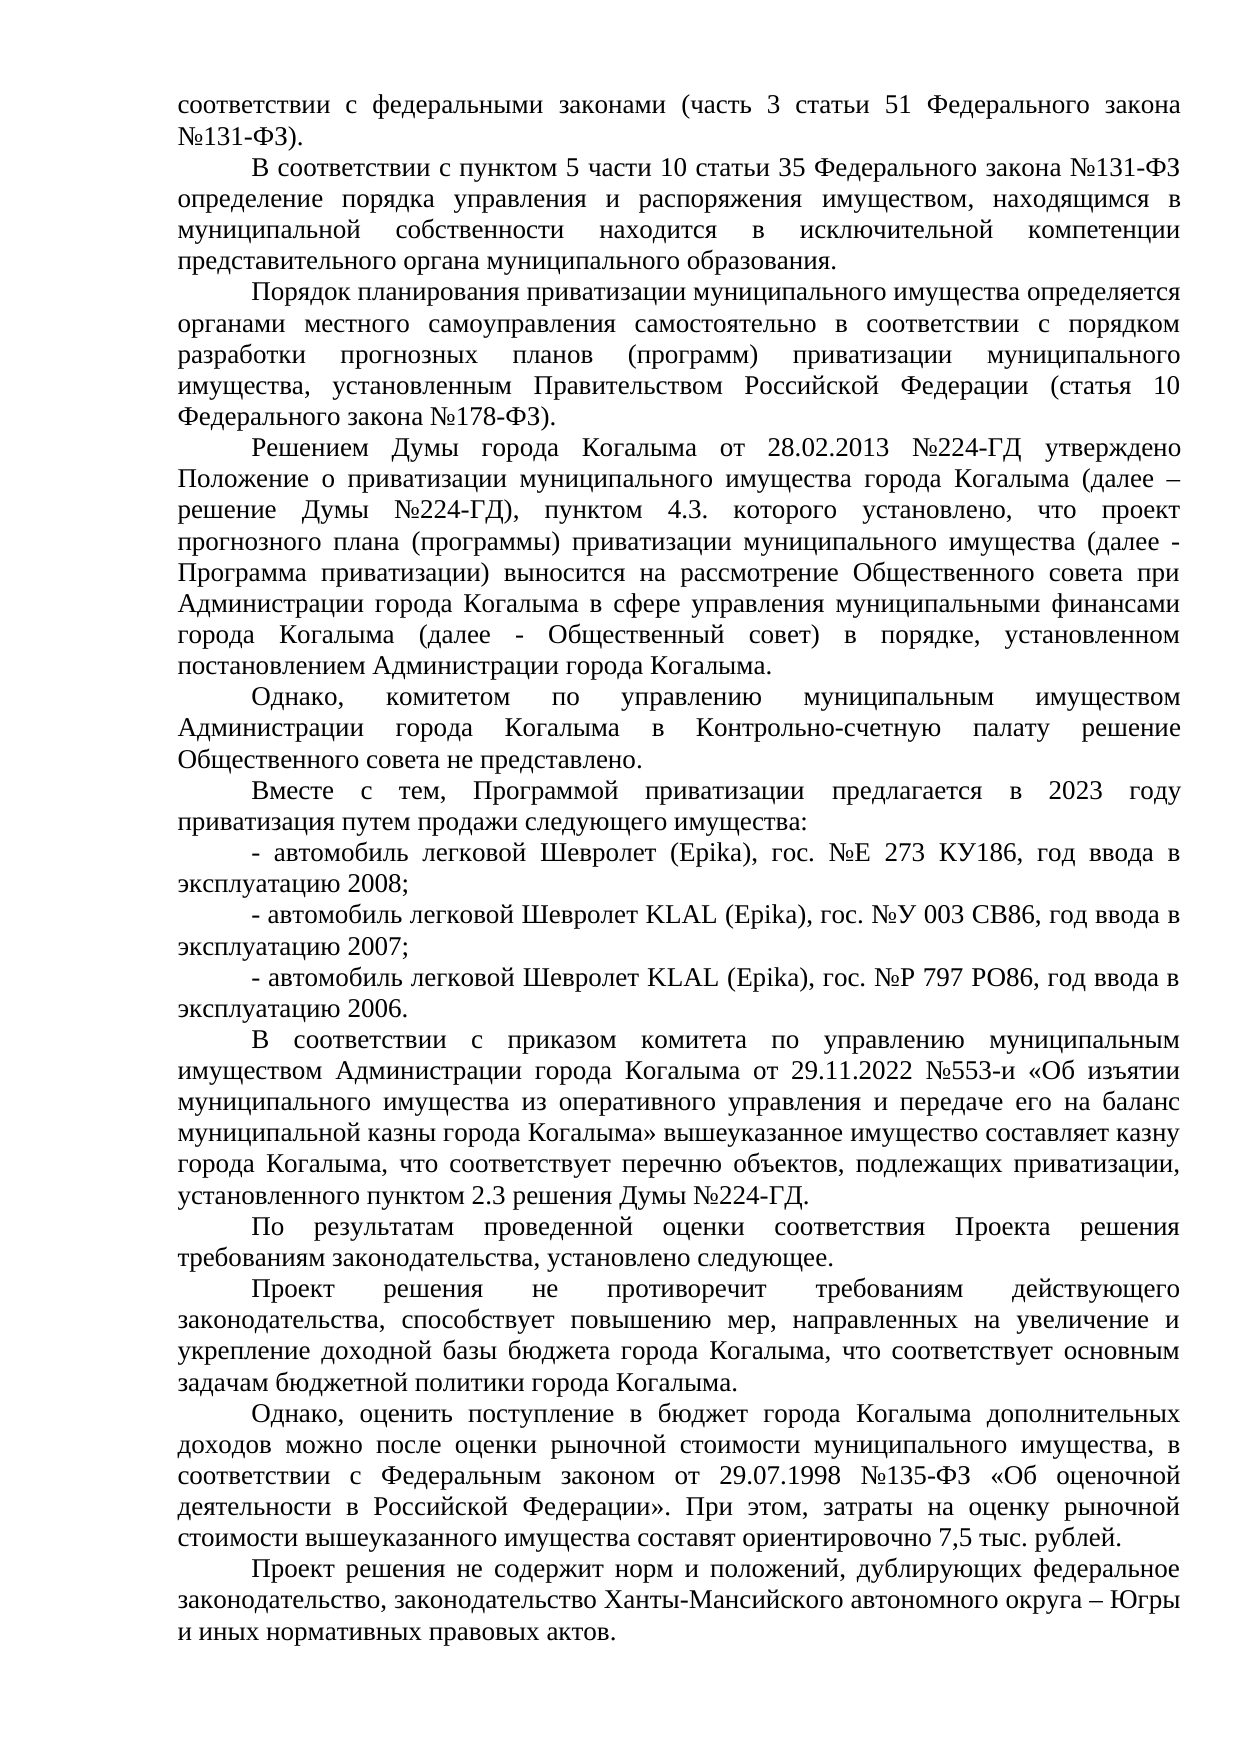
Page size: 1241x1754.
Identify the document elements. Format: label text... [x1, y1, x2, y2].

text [177, 89, 1181, 151]
text - автомобиль легковой Шевролет KLAL (Epika), гос. №Р 797 РО86, год ввода в эксплуатацию 2006. [177, 961, 1181, 1023]
text В соответствии с пунктом 5 части 10 статьи 35 Федерального закона №131-ФЗ определение порядка управления и распоряжения имуществом, находящимся в муниципальной собственности находится в исключительной компетенции представительного органа муниципального образования. [177, 151, 1181, 276]
text По результатам проведенной оценки соответствия Проекта решения требованиям законодательства, установлено следующее. [177, 1210, 1181, 1272]
text Проект решения не содержит норм и положений, дублирующих федеральное законодательство, законодательство Ханты-Мансийского автономного округа – Югры и иных нормативных правовых актов. [177, 1552, 1181, 1646]
text В соответствии с приказом комитета по управлению муниципальным имуществом Администрации города Когалыма от 29.11.2022 №553-и «Об изъятии муниципального имущества из оперативного управления и передаче его на баланс муниципальной казны города Когалыма» вышеуказанное имущество составляет казну города Когалыма, что соответствует перечню объектов, подлежащих приватизации, установленного пунктом 2.3 решения Думы №224-ГД. [177, 1023, 1181, 1210]
text - автомобиль легковой Шевролет (Epika), гос. №Е 273 КУ186, год ввода в эксплуатацию 2008; [177, 836, 1181, 898]
text Однако, комитетом по управлению муниципальным имуществом Администрации города Когалыма в Контрольно-счетную палату решение Общественного совета не представлено. [177, 680, 1181, 774]
text Проект решения не противоречит требованиям действующего законодательства, способствует повышению мер, направленных на увеличение и укрепление доходной базы бюджета города Когалыма, что соответствует основным задачам бюджетной политики города Когалыма. [177, 1272, 1181, 1397]
text Однако, оценить поступление в бюджет города Когалыма дополнительных доходов можно после оценки рыночной стоимости муниципального имущества, в соответствии с Федеральным законом от 29.07.1998 №135-ФЗ «Об оценочной деятельности в Российской Федерации». При этом, затраты на оценку рыночной стоимости вышеуказанного имущества составят ориентировочно 7,5 тыс. рублей. [177, 1397, 1181, 1552]
text Порядок планирования приватизации муниципального имущества определяется органами местного самоуправления самостоятельно в соответствии с порядком разработки прогнозных планов (программ) приватизации муниципального имущества, установленным Правительством Российской Федерации (статья 10 Федерального закона №178-ФЗ). [177, 276, 1181, 431]
text Решением Думы города Когалыма от 28.02.2013 №224-ГД утверждено Положение о приватизации муниципального имущества города Когалыма (далее – решение Думы №224-ГД), пунктом 4.3. которого установлено, что проект прогнозного плана (программы) приватизации муниципального имущества (далее - Программа приватизации) выносится на рассмотрение Общественного совета при Администрации города Когалыма в сфере управления муниципальными финансами города Когалыма (далее - Общественный совет) в порядке, установленном постановлением Администрации города Когалыма. [177, 431, 1181, 680]
text Вместе с тем, Программой приватизации предлагается в 2023 году приватизация путем продажи следующего имущества: [177, 774, 1181, 836]
text - автомобиль легковой Шевролет KLAL (Epika), гос. №У 003 СВ86, год ввода в эксплуатацию 2007; [177, 898, 1181, 961]
